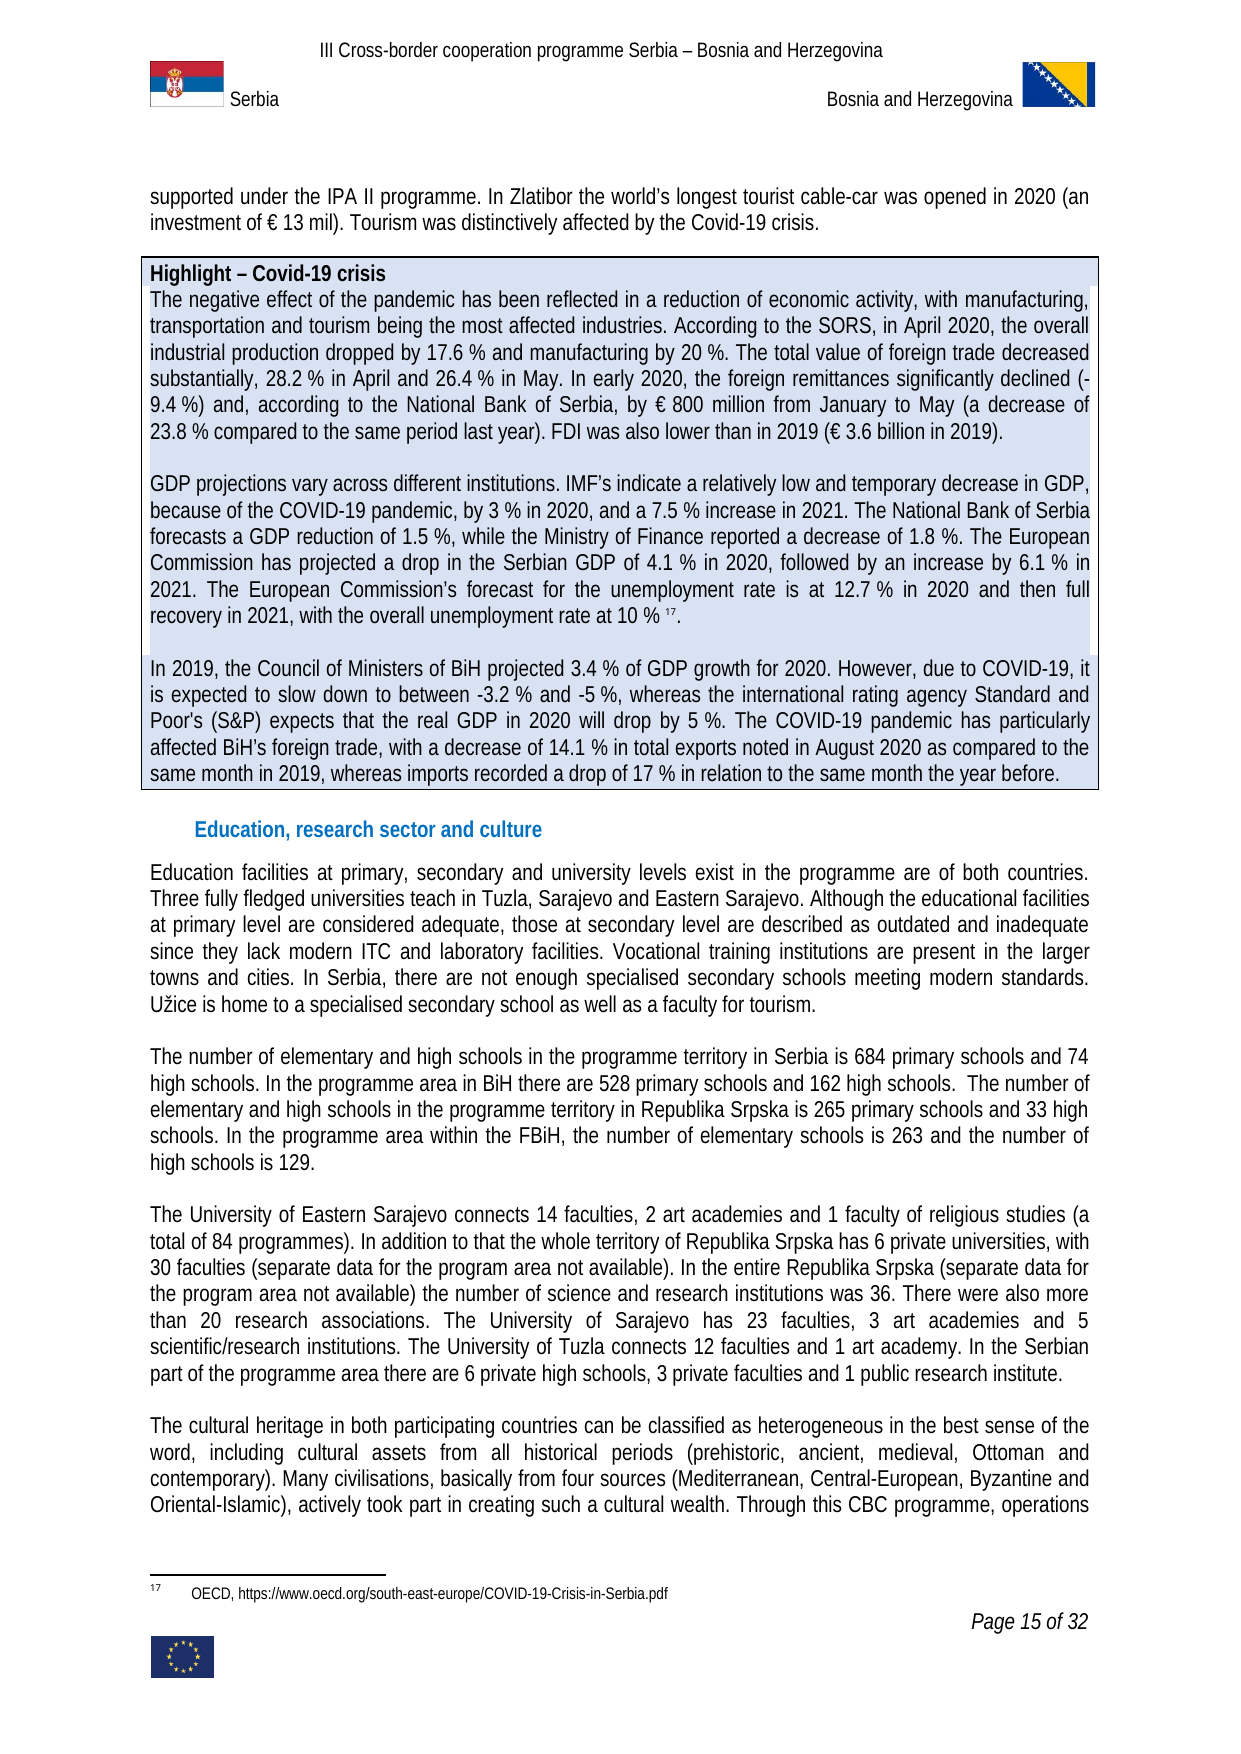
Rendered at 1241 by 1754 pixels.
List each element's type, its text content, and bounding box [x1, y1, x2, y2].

list The University of Eastern Sarajevo connects 14 faculties, 2 art academies and 1 faculty of religious studies (a total of 84 programmes). In addition to that the whole territory of Republika Srpska has 6 private universities, with 30 faculties (separate data for the program area not available). In the entire Republika Srpska (separate data for the program area not available) the number of science and research institutions was 36. There were also more than 20 research associations. The University of Sarajevo has 23 faculties, 3 art academies and 5 scientific/research institutions. The University of Tuzla connects 12 faculties and 1 art academy. In the Serbian part of the programme area there are 6 private high schools, 3 private faculties and 1 public research institute. [150, 1201, 1090, 1386]
text The number of elementary and high schools in the programme territory in Serbia is 684 primary schools and 74 high schools. In the programme area in BiH there are 528 primary schools and 162 high schools. The number of elementary and high schools in the programme territory in Republika Srpska is 265 primary schools and 33 high schools. In the programme area within the FBiH, the number of elementary schools is 263 and the number of high schools is 129. [150, 1043, 1090, 1175]
text The negative effect of the pandemic has been reflected in a reduction of economic activity, with manufacturing, transportation and tourism being the most affected industries. According to the SORS, in April 2020, the overall industrial production dropped by 17.6 % and manufacturing by 20 %. The total value of foreign trade decreased substantially, 28.2 % in April and 26.4 % in May. In early 2020, the foreign remittances significantly declined (-9.4 %) and, according to the National Bank of Serbia, by € 800 million from January to May (a decrease of 23.8 % compared to the same period last year). FDI was also lower than in 2019 (€ 3.6 billion in 2019). [150, 286, 1090, 444]
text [150, 183, 1090, 236]
text In 2019, the Council of Ministers of BiH projected 3.4 % of GDP growth for 2020. However, due to COVID-19, it is expected to slow down to between -3.2 % and -5 %, whereas the international rating agency Standard and Poor's (S&P) expects that the real GDP in 2020 will drop by 5 %. The COVID-19 pandemic has particularly affected BiH’s foreign trade, with a decrease of 14.1 % in total exports noted in August 2020 as compared to the same month in 2019, whereas imports recorded a drop of 17 % in relation to the same month the year before. [142, 652, 1098, 789]
picture [151, 1636, 214, 1678]
text Education facilities at primary, secondary and university levels exist in the programme are of both countries. Three fully fledged universities teach in Tuzla, Sarajevo and Eastern Sarajevo. Although the educational facilities at primary level are considered adequate, those at secondary level are described as outdated and inadequate since they lack modern ITC and laboratory facilities. Vocational training institutions are present in the larger towns and cities. In Serbia, there are not enough specialised secondary schools meeting modern standards. Užice is home to a specialised secondary school as well as a faculty for tourism. [150, 859, 1090, 1017]
text GDP projections vary across different institutions. IMF’s indicate a relatively low and temporary decrease in GDP, because of the COVID-19 pandemic, by 3 % in 2020, and a 7.5 % increase in 2021. The National Bank of Serbia forecasts a GDP reduction of 1.5 %, while the Ministry of Finance reported a decrease of 1.8 %. The European Commission has projected a drop in the Serbian GDP of 4.1 % in 2020, followed by an increase by 6.1 % in 2021. The European Commission’s forecast for the unemployment rate is at 12.7 % in 2020 and then full recovery in 2021, with the overall unemployment rate at 10 % . [150, 470, 1090, 628]
picture [150, 61, 224, 107]
text Education, research sector and culture [194, 816, 1090, 842]
picture [1022, 62, 1096, 107]
text Highlight – Covid-19 crisis [142, 258, 1098, 286]
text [150, 1412, 1090, 1518]
